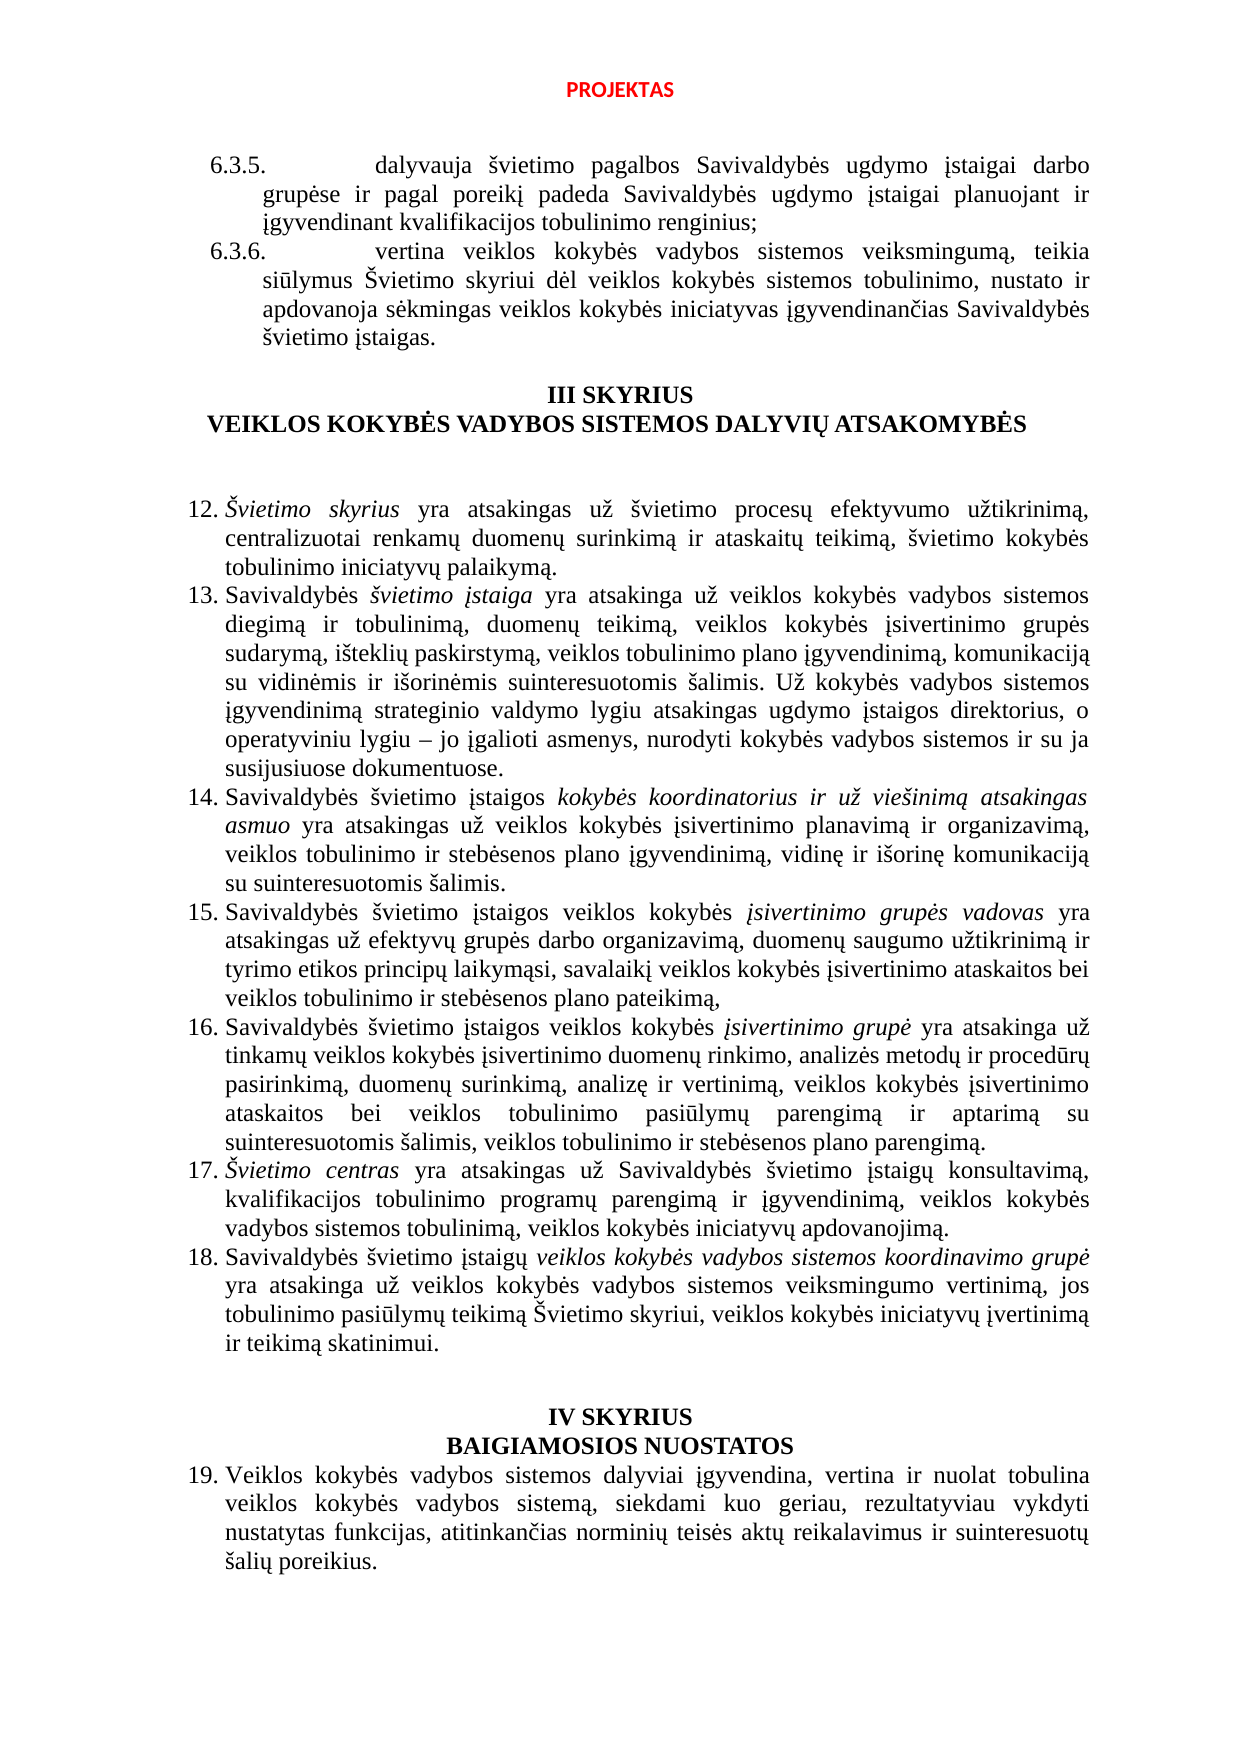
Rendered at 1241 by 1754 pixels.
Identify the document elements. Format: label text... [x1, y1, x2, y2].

text BAIGIAMOSIOS NUOSTATOS [150, 1431, 1090, 1460]
list Savivaldybės švietimo įstaiga yra atsakinga už veiklos kokybės vadybos sistemos diegimą ir tobulinimą, duomenų teikimą, veiklos kokybės įsivertinimo grupės sudarymą, išteklių paskirstymą, veiklos tobulinimo plano įgyvendinimą, komunikaciją su vidinėmis ir išorinėmis suinteresuotomis šalimis. Už kokybės vadybos sistemos įgyvendinimą strateginio valdymo lygiu atsakingas ugdymo įstaigos direktorius, o operatyviniu lygiu – jo įgalioti asmenys, nurodyti kokybės vadybos sistemos ir su ja susijusiuose dokumentuose. [187, 581, 1090, 782]
list Švietimo skyrius yra atsakingas už švietimo procesų efektyvumo užtikrinimą, centralizuotai renkamų duomenų surinkimą ir ataskaitų teikimą, švietimo kokybės tobulinimo iniciatyvų palaikymą. [187, 494, 1090, 581]
text VEIKLOS KOKYBĖS VADYBOS SISTEMOS DALYVIŲ ATSAKOMYBĖS [150, 409, 1090, 437]
list Savivaldybės švietimo įstaigų veiklos kokybės vadybos sistemos koordinavimo grupė yra atsakinga už veiklos kokybės vadybos sistemos veiksmingumo vertinimą, jos tobulinimo pasiūlymų teikimą Švietimo skyriui, veiklos kokybės iniciatyvų įvertinimą ir teikimą skatinimui. [187, 1242, 1090, 1357]
list dalyvauja švietimo pagalbos Savivaldybės ugdymo įstaigai darbo grupėse ir pagal poreikį padeda Savivaldybės ugdymo įstaigai planuojant ir įgyvendinant kvalifikacijos tobulinimo renginius; [210, 150, 1090, 236]
list Savivaldybės švietimo įstaigos veiklos kokybės įsivertinimo grupė yra atsakinga už tinkamų veiklos kokybės įsivertinimo duomenų rinkimo, analizės metodų ir procedūrų pasirinkimą, duomenų surinkimą, analizę ir vertinimą, veiklos kokybės įsivertinimo ataskaitos bei veiklos tobulinimo pasiūlymų parengimą ir aptarimą su suinteresuotomis šalimis, veiklos tobulinimo ir stebėsenos plano parengimą. [187, 1012, 1090, 1156]
list Švietimo centras yra atsakingas už Savivaldybės švietimo įstaigų konsultavimą, kvalifikacijos tobulinimo programų parengimą ir įgyvendinimą, veiklos kokybės vadybos sistemos tobulinimą, veiklos kokybės iniciatyvų apdovanojimą. [187, 1156, 1090, 1242]
text III SKYRIUS [150, 380, 1090, 409]
list Veiklos kokybės vadybos sistemos dalyviai įgyvendina, vertina ir nuolat tobulina veiklos kokybės vadybos sistemą, siekdami kuo geriau, rezultatyviau vykdyti nustatytas funkcijas, atitinkančias norminių teisės aktų reikalavimus ir suinteresuotų šalių poreikius. [187, 1460, 1090, 1575]
list vertina veiklos kokybės vadybos sistemos veiksmingumą, teikia siūlymus Švietimo skyriui dėl veiklos kokybės sistemos tobulinimo, nustato ir apdovanoja sėkmingas veiklos kokybės iniciatyvas įgyvendinančias Savivaldybės švietimo įstaigas. [210, 236, 1090, 351]
text IV SKYRIUS [150, 1402, 1090, 1431]
list Savivaldybės švietimo įstaigos veiklos kokybės įsivertinimo grupės vadovas yra atsakingas už efektyvų grupės darbo organizavimą, duomenų saugumo užtikrinimą ir tyrimo etikos principų laikymąsi, savalaikį veiklos kokybės įsivertinimo ataskaitos bei veiklos tobulinimo ir stebėsenos plano pateikimą, [187, 897, 1090, 1012]
list Savivaldybės švietimo įstaigos kokybės koordinatorius ir už viešinimą atsakingas asmuo yra atsakingas už veiklos kokybės įsivertinimo planavimą ir organizavimą, veiklos tobulinimo ir stebėsenos plano įgyvendinimą, vidinę ir išorinę komunikaciją su suinteresuotomis šalimis. [187, 782, 1090, 897]
